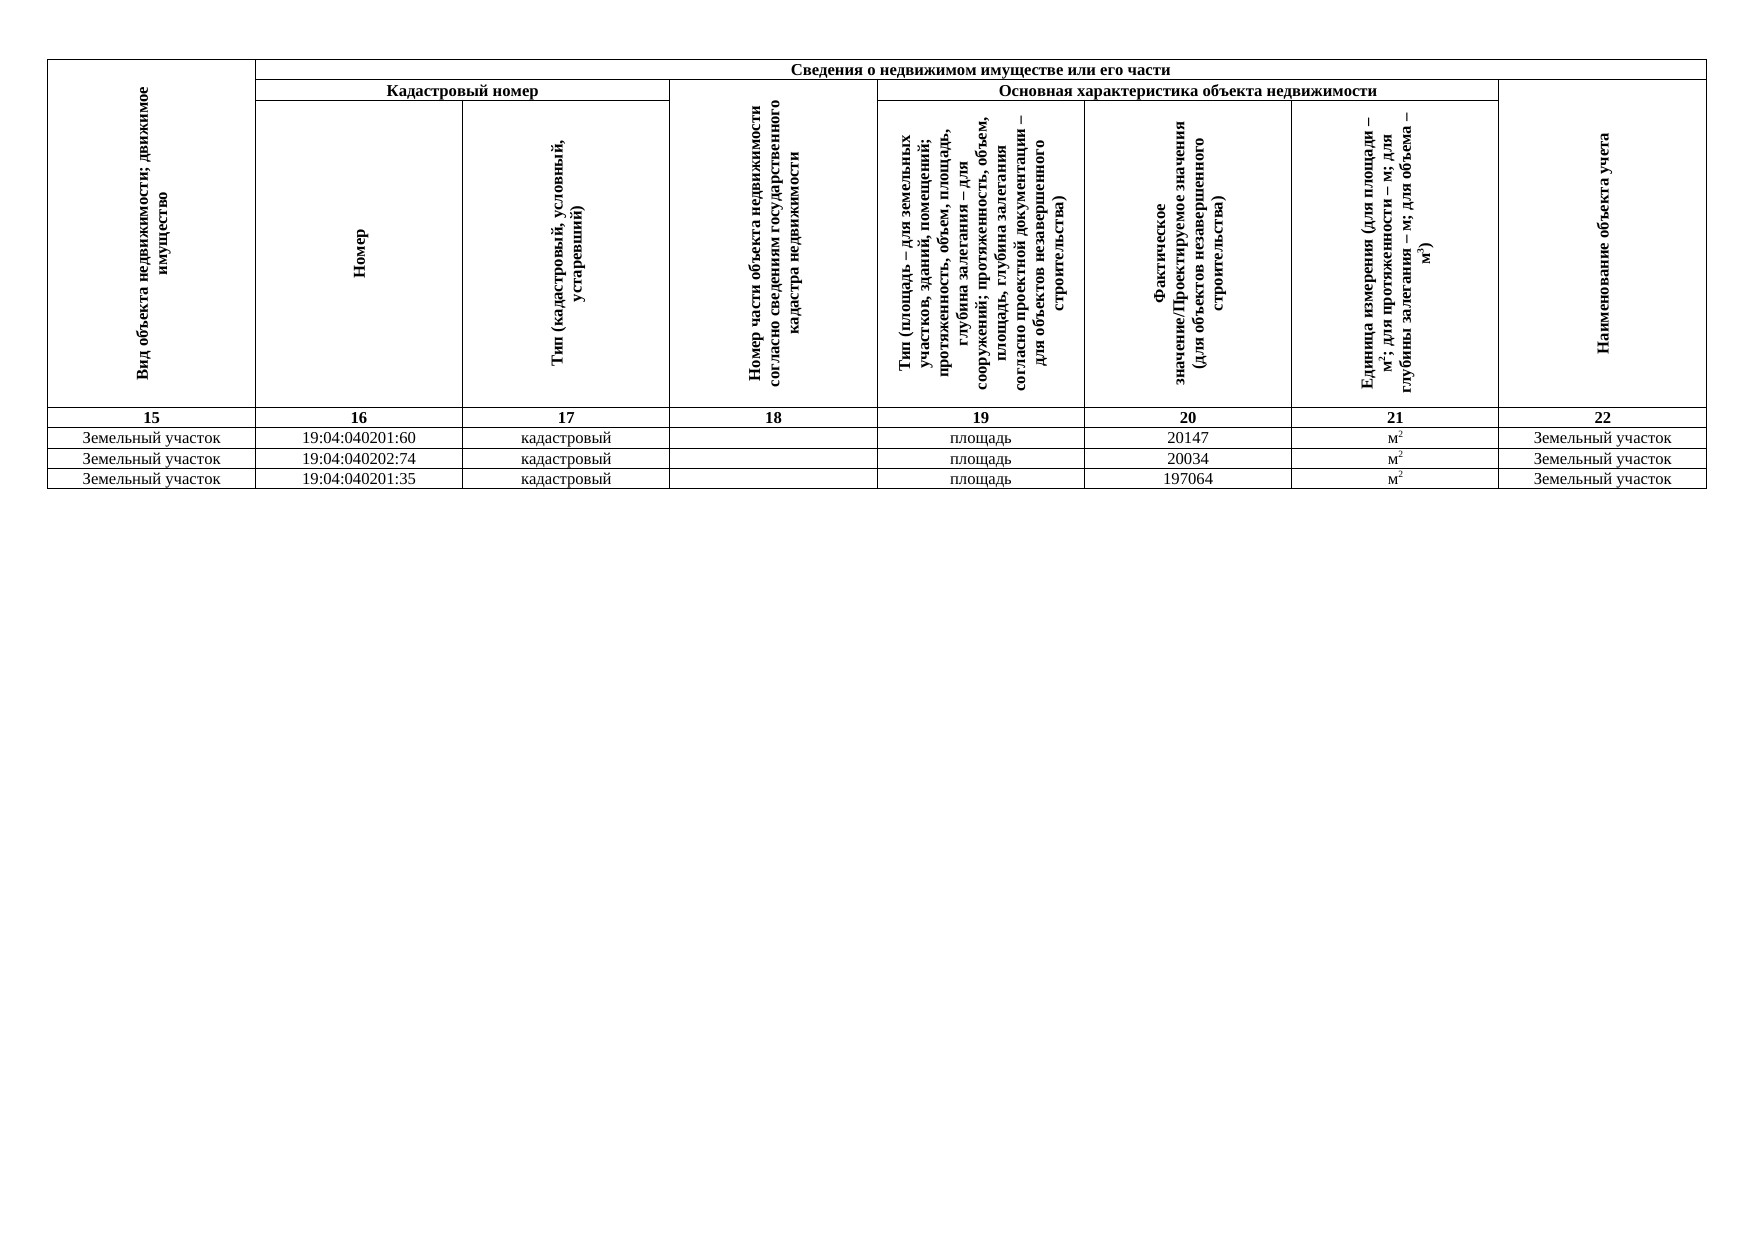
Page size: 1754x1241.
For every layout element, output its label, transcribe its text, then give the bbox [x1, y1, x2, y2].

table_cell кадастровый [463, 428, 669, 447]
table_cell Единица измерения (для площади – м2; для протяженности – м; для глубины залегания – м; для объема – м3) [1292, 101, 1498, 407]
table_cell Тип (площадь – для земельных участков, зданий, помещений; протяженность, объем, площадь, глубина залегания – для сооружений; протяженность, объем, площадь, глубина залегания согласно проектной документации – для объектов незавершенного строительства) [878, 101, 1084, 407]
table_cell 18 [670, 408, 877, 427]
table_cell 20 [1085, 408, 1291, 427]
table_cell 197064 [1085, 469, 1291, 488]
table_cell Земельный участок [1499, 428, 1706, 447]
table_cell [670, 469, 877, 488]
table_cell площадь [878, 449, 1084, 468]
table_cell площадь [878, 469, 1084, 488]
table_cell Земельный участок [48, 469, 255, 488]
table_cell Земельный участок [1499, 449, 1706, 468]
table_header Сведения о недвижимом имуществе или его части [256, 60, 1706, 79]
table_cell 19:04:040201:60 [256, 428, 462, 447]
table_cell Тип (кадастровый, условный, устаревший) [463, 101, 669, 407]
table_cell Номер части объекта недвижимости согласно сведениям государственного кадастра недвижимости [670, 80, 877, 407]
table_cell 15 [48, 408, 255, 427]
table_cell Номер [256, 101, 462, 407]
table_cell м2 [1292, 449, 1498, 468]
table_cell кадастровый [463, 449, 669, 468]
table_cell м2 [1292, 469, 1498, 488]
table_cell 19 [878, 408, 1084, 427]
table_cell [670, 449, 877, 468]
table_cell Земельный участок [48, 428, 255, 447]
table_cell 22 [1499, 408, 1706, 427]
table_cell 16 [256, 408, 462, 427]
table_cell 20034 [1085, 449, 1291, 468]
table_cell 19:04:040202:74 [256, 449, 462, 468]
table_cell 20147 [1085, 428, 1291, 447]
table_cell кадастровый [463, 469, 669, 488]
table_cell 19:04:040201:35 [256, 469, 462, 488]
table_cell Основная характеристика объекта недвижимости [878, 80, 1498, 99]
table_cell [670, 428, 877, 447]
table_header Вид объекта недвижимости; движимое имущество [48, 60, 255, 407]
table_cell площадь [878, 428, 1084, 447]
table_cell Кадастровый номер [256, 80, 669, 99]
table_cell 17 [463, 408, 669, 427]
table_cell Фактическое значение/Проектируемое значения (для объектов незавершенного строительства) [1085, 101, 1291, 407]
table_cell Земельный участок [1499, 469, 1706, 488]
table_cell м2 [1292, 428, 1498, 447]
table_cell Земельный участок [48, 449, 255, 468]
table_cell 21 [1292, 408, 1498, 427]
table_cell Наименование объекта учета [1499, 80, 1706, 407]
